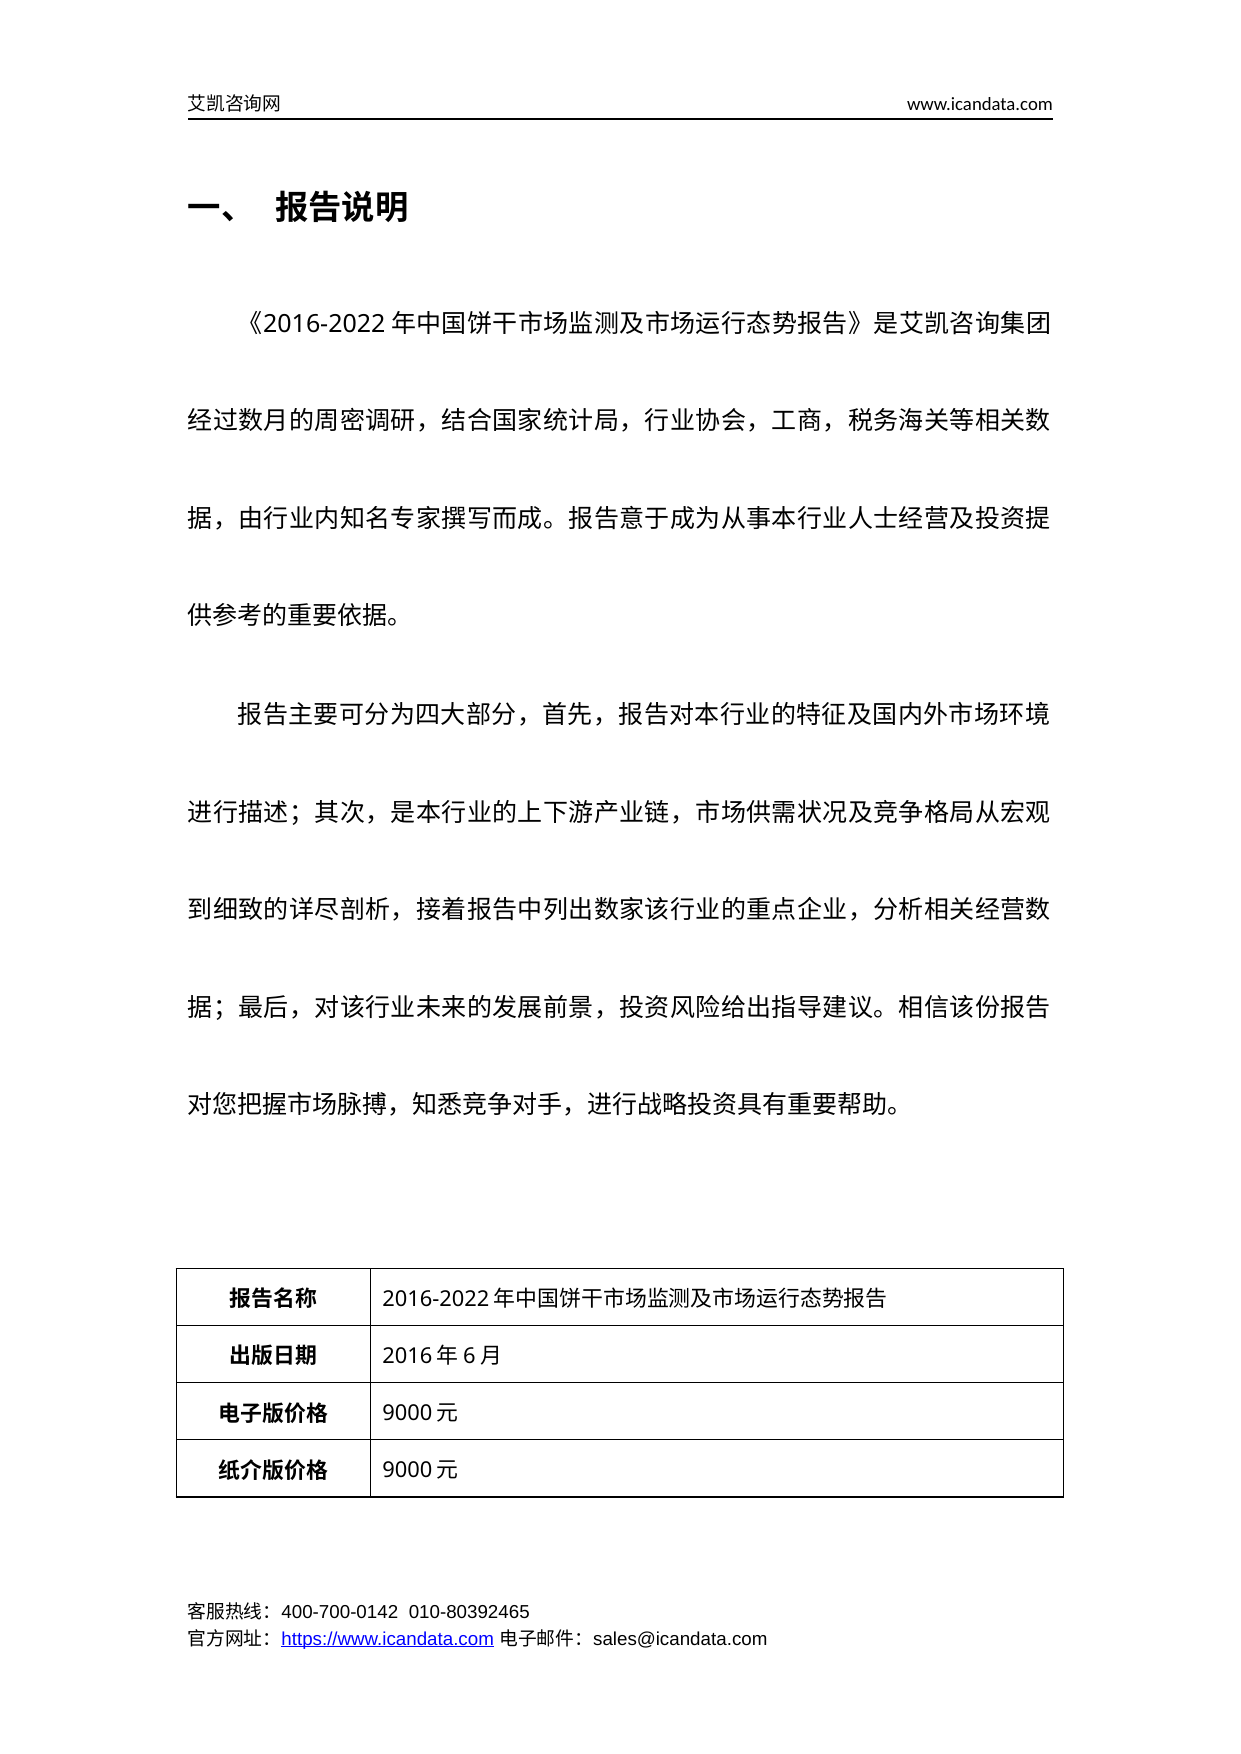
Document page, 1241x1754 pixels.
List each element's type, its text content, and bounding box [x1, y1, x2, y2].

table_header 报告名称 [177, 1269, 370, 1325]
text 《2016-2022年中国饼干市场监测及市场运行态势报告》是艾凯咨询集团经过数月的周密调研，结合国家统计局，行业协会，工商，税务海关等相关数据，由行业内知名专家撰写而成。报告意于成为从事本行业人士经营及投资提供参考的重要依据。 [187, 289, 1053, 646]
table_cell 电子版价格 [177, 1383, 370, 1439]
table_cell 出版日期 [177, 1326, 370, 1382]
table_cell 2016年6月 [371, 1326, 1063, 1382]
table_header 2016-2022年中国饼干市场监测及市场运行态势报告 [371, 1269, 1063, 1325]
subtitle 报告说明 [187, 172, 1053, 237]
table_cell 9000元 [371, 1383, 1063, 1439]
text 报告主要可分为四大部分，首先，报告对本行业的特征及国内外市场环境进行描述；其次，是本行业的上下游产业链，市场供需状况及竞争格局从宏观到细致的详尽剖析，接着报告中列出数家该行业的重点企业，分析相关经营数据；最后，对该行业未来的发展前景，投资风险给出指导建议。相信该份报告对您把握市场脉搏，知悉竞争对手，进行战略投资具有重要帮助。 [187, 681, 1053, 1136]
table_cell 纸介版价格 [177, 1440, 370, 1496]
table_cell 9000元 [371, 1440, 1063, 1496]
